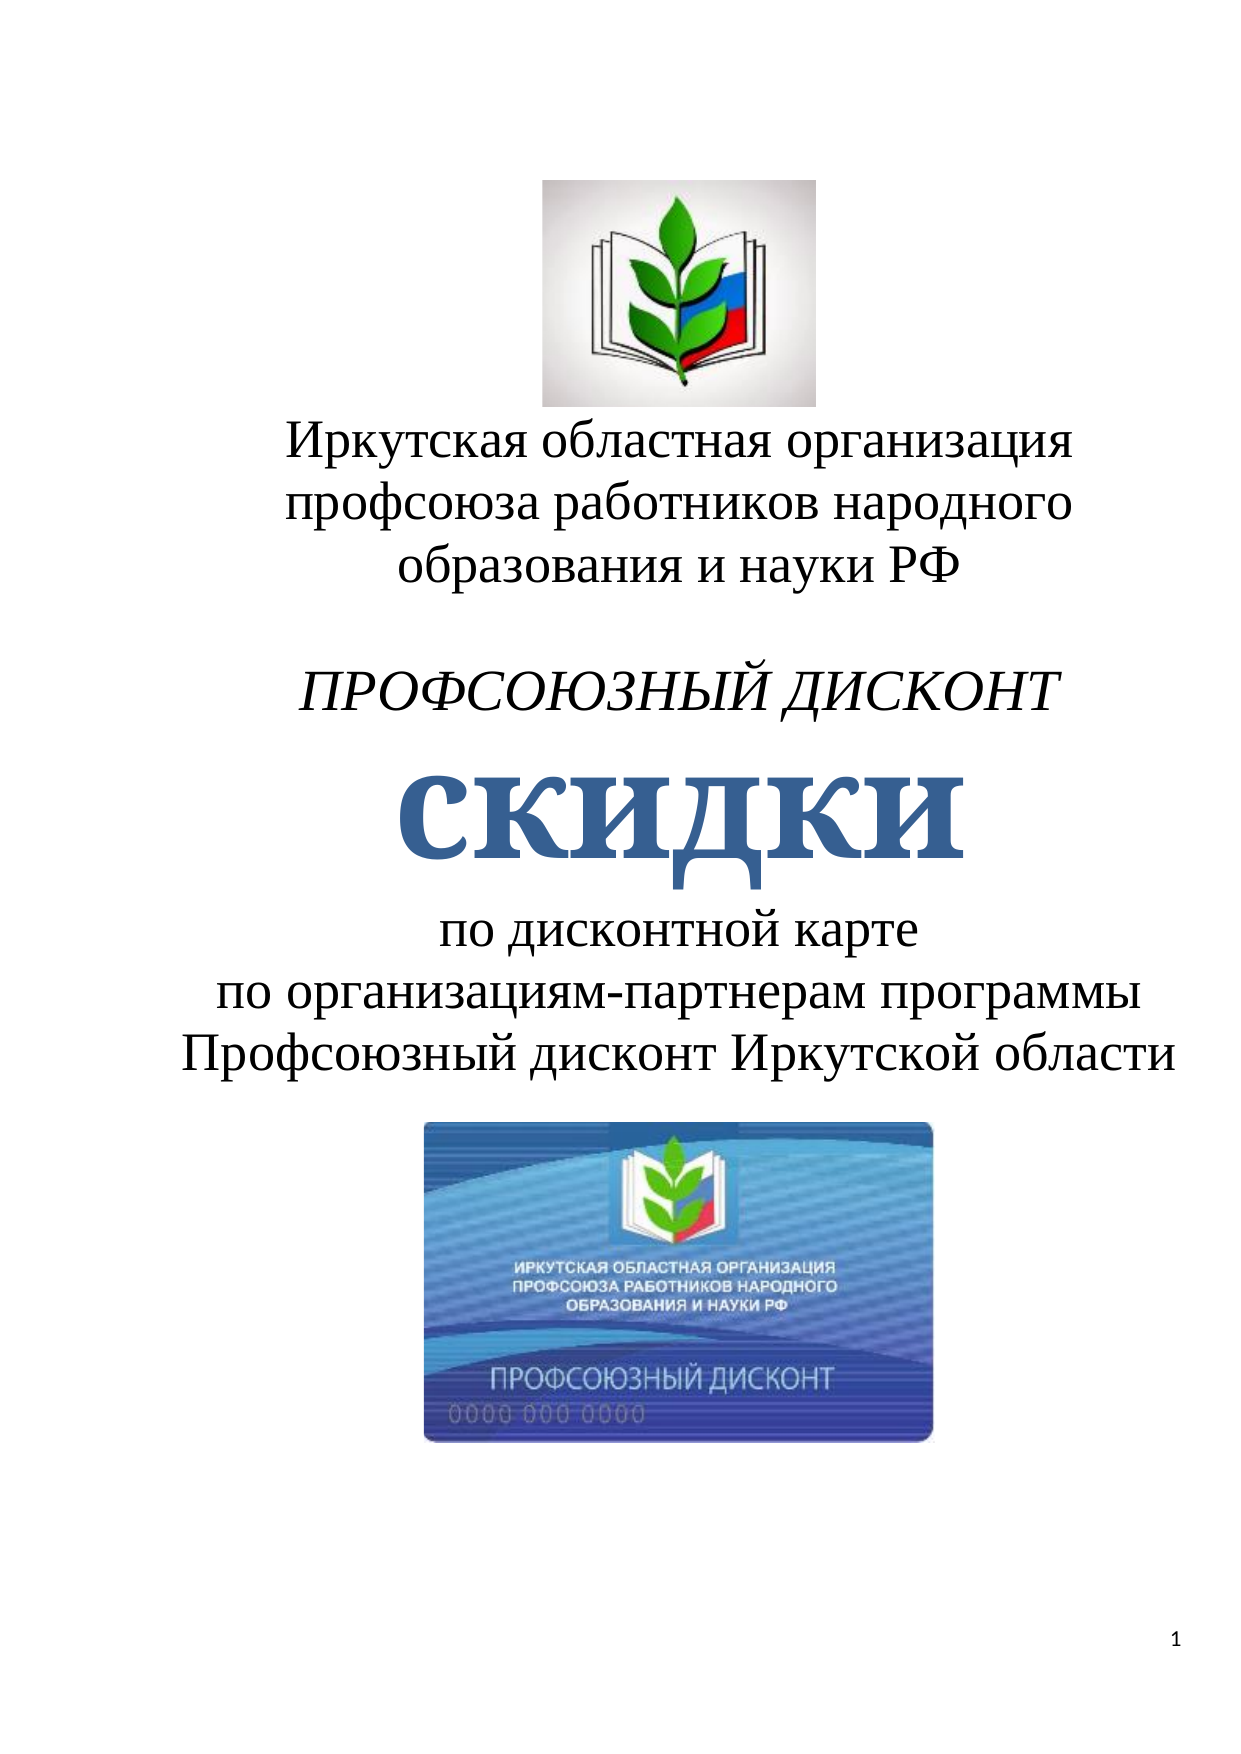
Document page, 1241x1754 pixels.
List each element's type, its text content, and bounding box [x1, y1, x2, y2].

text Иркутская областная организация [177, 407, 1181, 469]
text образования и науки РФ [177, 532, 1181, 594]
text ПРОФСОЮЗНЫЙ ДИСКОНТ [177, 656, 1181, 723]
picture [423, 1122, 935, 1443]
picture [542, 180, 816, 407]
text по дисконтной карте [177, 896, 1181, 958]
text профсоюза работников народного [177, 469, 1181, 532]
text по организациям-партнерам программы Профсоюзный дисконт Иркутской области [177, 958, 1181, 1083]
subtitle скидки [177, 723, 1181, 896]
